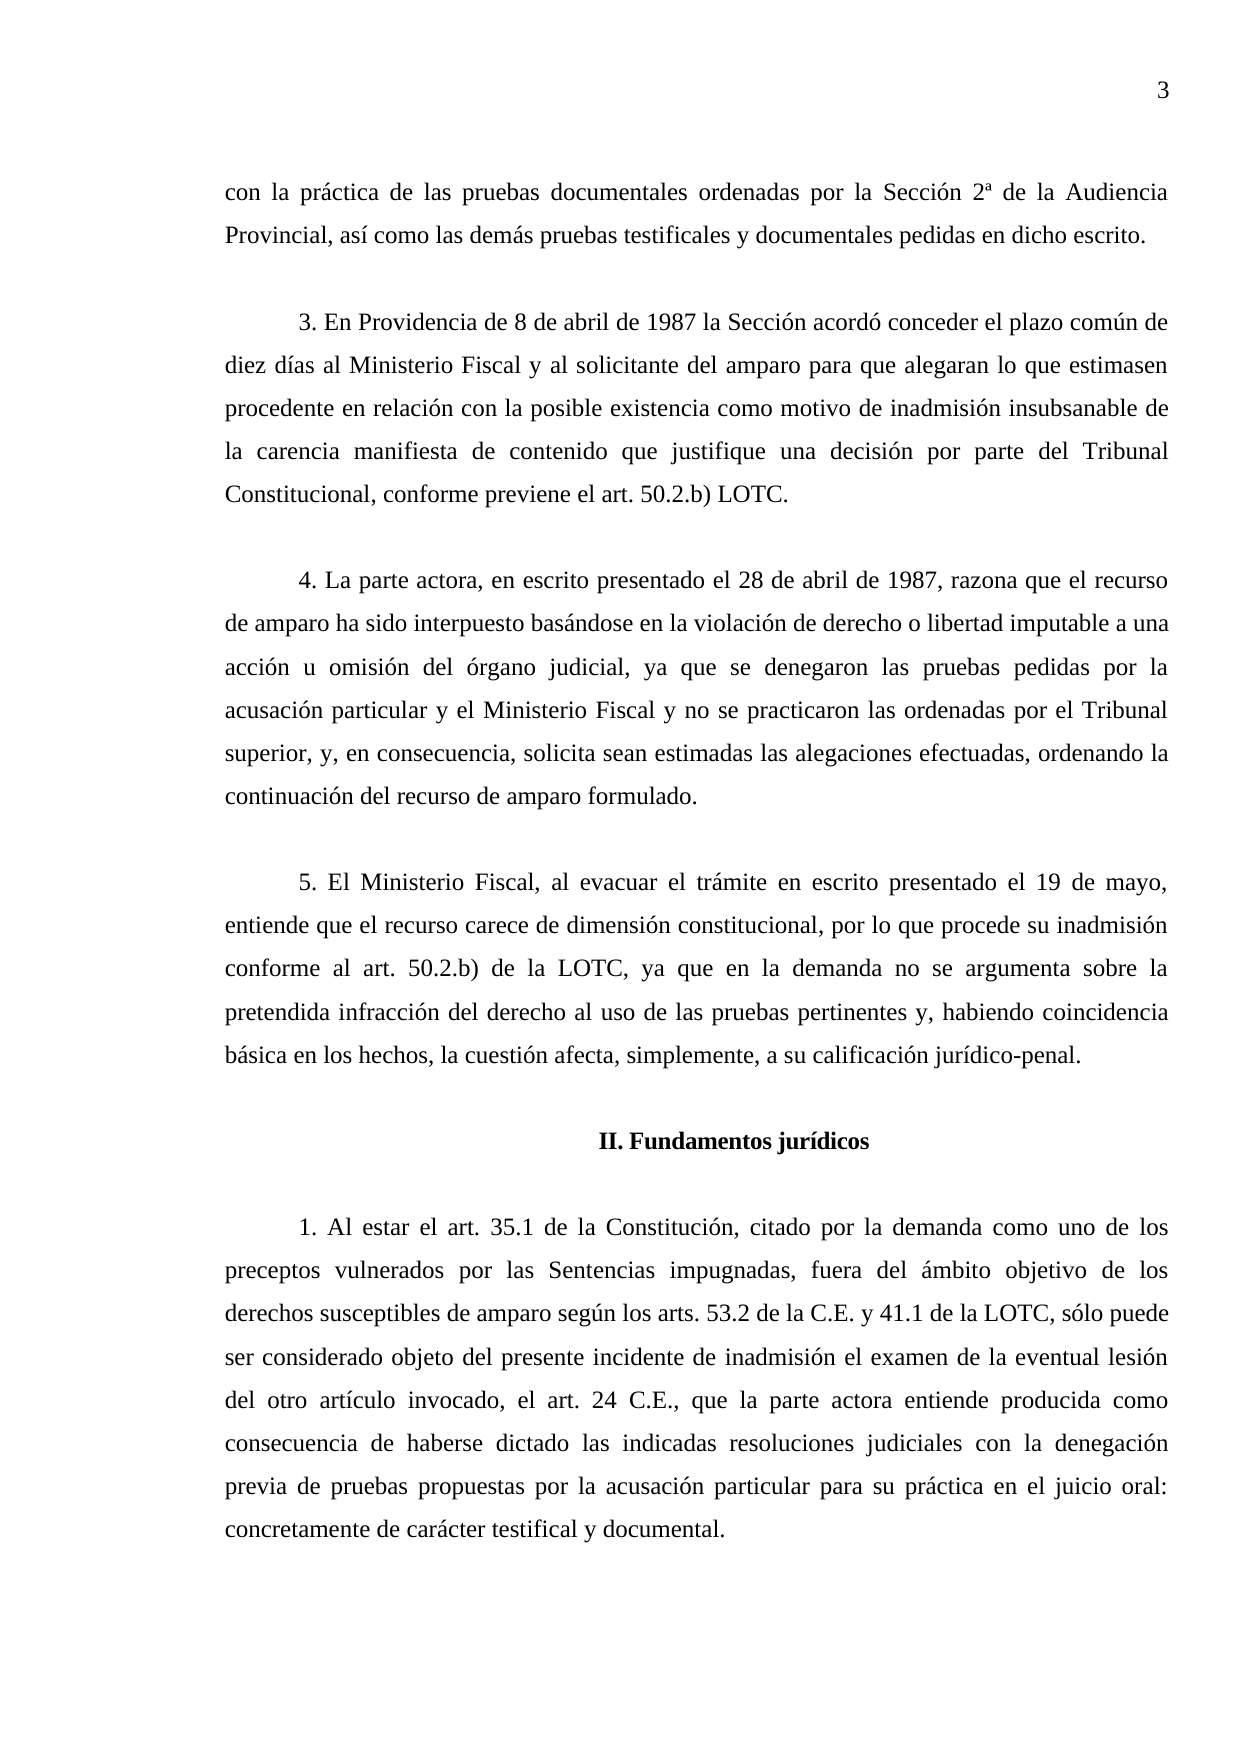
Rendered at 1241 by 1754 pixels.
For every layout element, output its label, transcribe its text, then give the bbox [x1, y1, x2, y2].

text 3. En Providencia de 8 de abril de 1987 la Sección acordó conceder el plazo común de diez días al Ministerio Fiscal y al solicitante del amparo para que alegaran lo que estimasen procedente en relación con la posible existencia como motivo de inadmisión insubsanable de la carencia manifiesta de contenido que justifique una decisión por parte del Tribunal Constitucional, conforme previene el art. 50.2.b) LOTC. [224, 307, 1169, 508]
text 1. Al estar el art. 35.1 de la Constitución, citado por la demanda como uno de los preceptos vulnerados por las Sentencias impugnadas, fuera del ámbito objetivo de los derechos susceptibles de amparo según los arts. 53.2 de la C.E. y 41.1 de la LOTC, sólo puede ser considerado objeto del presente incidente de inadmisión el examen de la eventual lesión del otro artículo invocado, el art. 24 C.E., que la parte actora entiende producida como consecuencia de haberse dictado las indicadas resoluciones judiciales con la denegación previa de pruebas propuestas por la acusación particular para su práctica en el juicio oral: concretamente de carácter testifical y documental. [224, 1212, 1169, 1543]
text 5. El Ministerio Fiscal, al evacuar el trámite en escrito presentado el 19 de mayo, entiende que el recurso carece de dimensión constitucional, por lo que procede su inadmisión conforme al art. 50.2.b) de la LOTC, ya que en la demanda no se argumenta sobre la pretendida infracción del derecho al uso de las pruebas pertinentes y, habiendo coincidencia básica en los hechos, la cuestión afecta, simplemente, a su calificación jurídico-penal. [224, 867, 1169, 1068]
text 4. La parte actora, en escrito presentado el 28 de abril de 1987, razona que el recurso de amparo ha sido interpuesto basándose en la violación de derecho o libertad imputable a una acción u omisión del órgano judicial, ya que se denegaron las pruebas pedidas por la acusación particular y el Ministerio Fiscal y no se practicaron las ordenadas por el Tribunal superior, y, en consecuencia, solicita sean estimadas las alegaciones efectuadas, ordenando la continuación del recurso de amparo formulado. [224, 565, 1169, 810]
subtitle II. Fundamentos jurídicos [224, 1126, 1169, 1155]
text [224, 177, 1169, 249]
